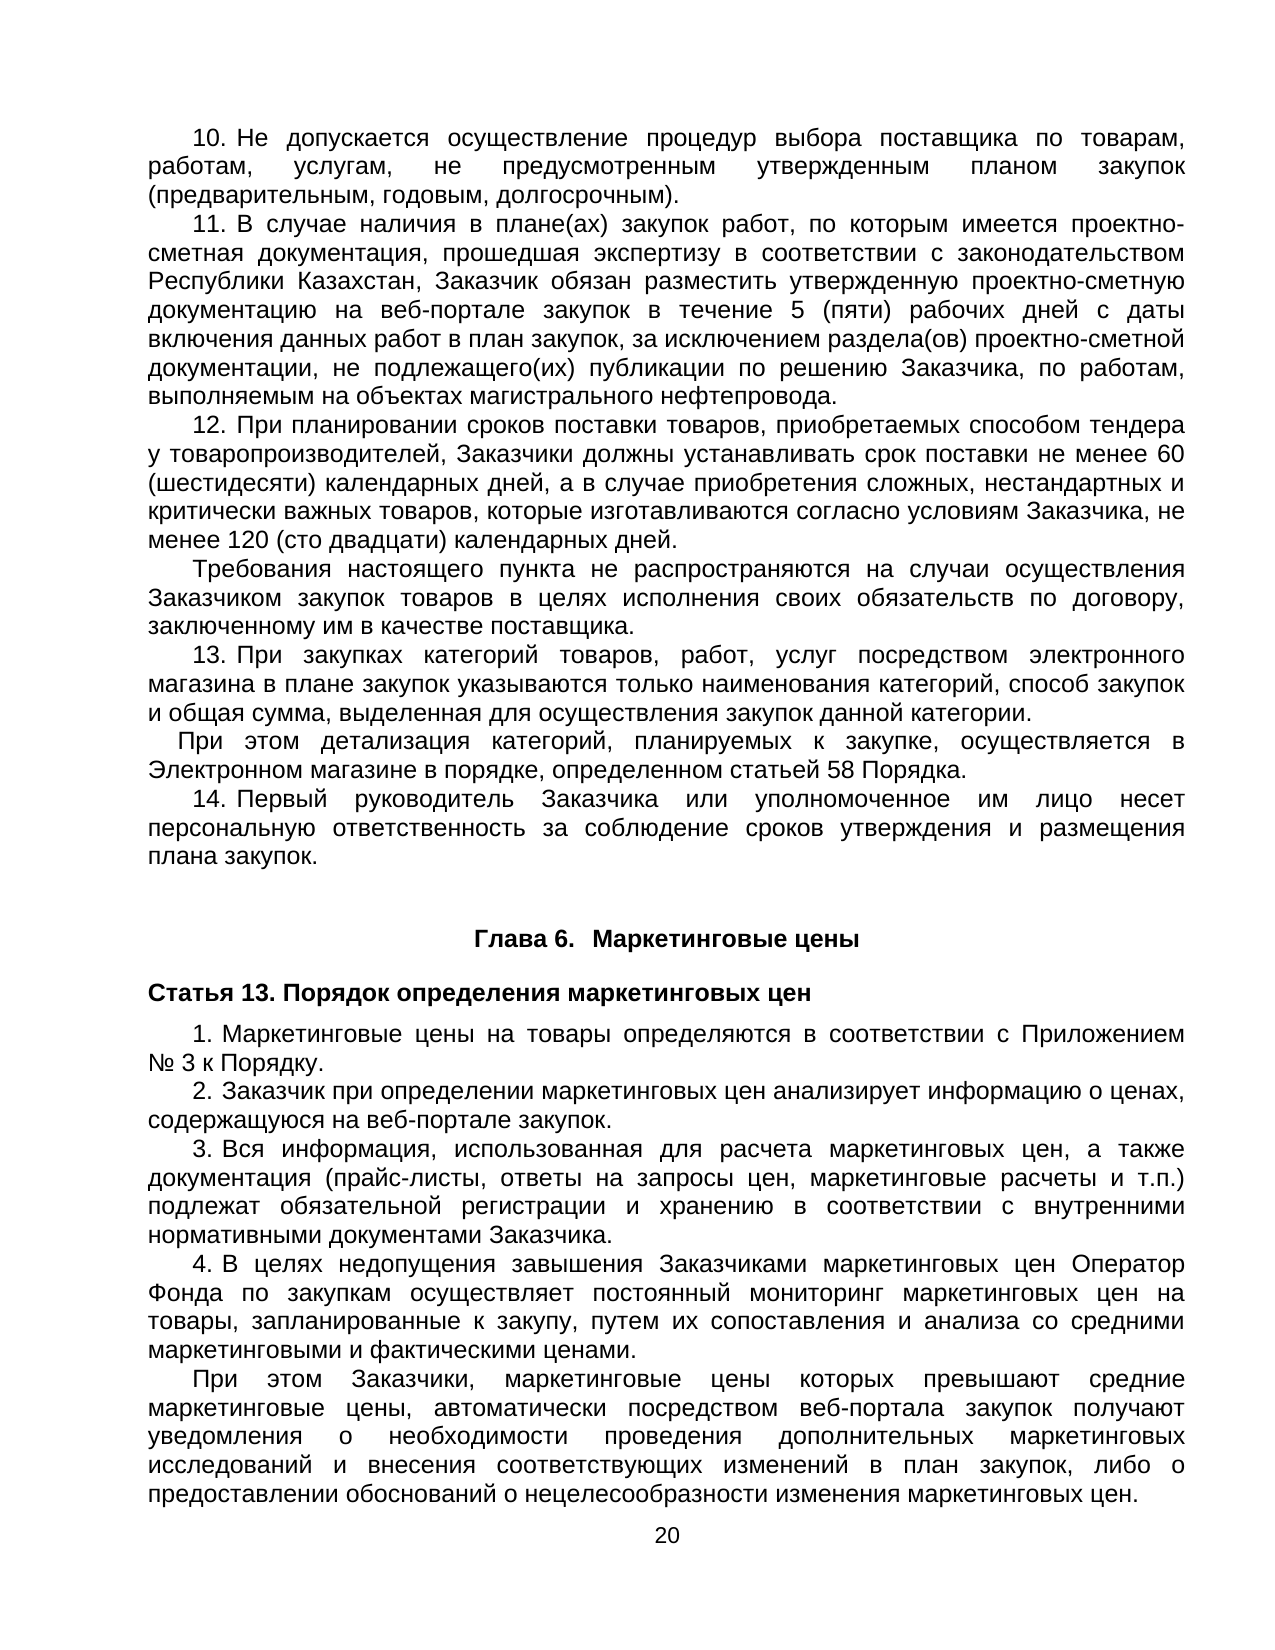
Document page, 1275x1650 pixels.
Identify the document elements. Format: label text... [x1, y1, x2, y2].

list Маркетинговые цены [148, 924, 1186, 952]
list Маркетинговые цены на товары определяются в соответствии с Приложением № 3 к Порядку. [148, 1019, 1186, 1076]
list В случае наличия в плане(ах) закупок работ, по которым имеется проектно-сметная документация, прошедшая экспертизу в соответствии с законодательством Республики Казахстан, Заказчик обязан разместить утвержденную проектно-сметную документацию на веб-портале закупок в течение 5 (пяти) рабочих дней с даты включения данных работ в план закупок, за исключением раздела(ов) проектно-сметной документации, не подлежащего(их) публикации по решению Заказчика, по работам, выполняемым на объектах магистрального нефтепровода. [148, 209, 1186, 410]
list Первый руководитель Заказчика или уполномоченное им лицо несет персональную ответственность за соблюдение сроков утверждения и размещения плана закупок. [148, 784, 1186, 870]
list При этом детализация категорий, планируемых к закупке, осуществляется в Электронном магазине в порядке, определенном статьей 58 Порядка. [148, 726, 1186, 784]
list При планировании сроков поставки товаров, приобретаемых способом тендера у товаропроизводителей, Заказчики должны устанавливать срок поставки не менее 60 (шестидесяти) календарных дней, а в случае приобретения сложных, нестандартных и критически важных товаров, которые изготавливаются согласно условиям Заказчика, не менее 120 (сто двадцати) календарных дней. [148, 410, 1186, 554]
list Заказчик при определении маркетинговых цен анализирует информацию о ценах, содержащуюся на веб-портале закупок. [148, 1076, 1186, 1134]
list В целях недопущения завышения Заказчиками маркетинговых цен Оператор Фонда по закупкам осуществляет постоянный мониторинг маркетинговых цен на товары, запланированные к закупу, путем их сопоставления и анализа со средними маркетинговыми и фактическими ценами. [148, 1249, 1186, 1364]
list Порядок определения маркетинговых цен [148, 977, 1189, 1006]
list При закупках категорий товаров, работ, услуг посредством электронного магазина в плане закупок указываются только наименования категорий, способ закупок и общая сумма, выделенная для осуществления закупок данной категории. [148, 640, 1186, 726]
list Вся информация, использованная для расчета маркетинговых цен, а также документация (прайс-листы, ответы на запросы цен, маркетинговые расчеты и т.п.) подлежат обязательной регистрации и хранению в соответствии с внутренними нормативными документами Заказчика. [148, 1134, 1186, 1249]
text Требования настоящего пункта не распространяются на случаи осуществления Заказчиком закупок товаров в целях исполнения своих обязательств по договору, заключенному им в качестве поставщика. [148, 554, 1186, 640]
list При этом Заказчики, маркетинговые цены которых превышают средние маркетинговые цены, автоматически посредством веб-портала закупок получают уведомления о необходимости проведения дополнительных маркетинговых исследований и внесения соответствующих изменений в план закупок, либо о предоставлении обоснований о нецелесообразности изменения маркетинговых цен. [148, 1364, 1186, 1507]
list Не допускается осуществление процедур выбора поставщика по товарам, работам, услугам, не предусмотренным утвержденным планом закупок (предварительным, годовым, долгосрочным). [148, 122, 1186, 209]
